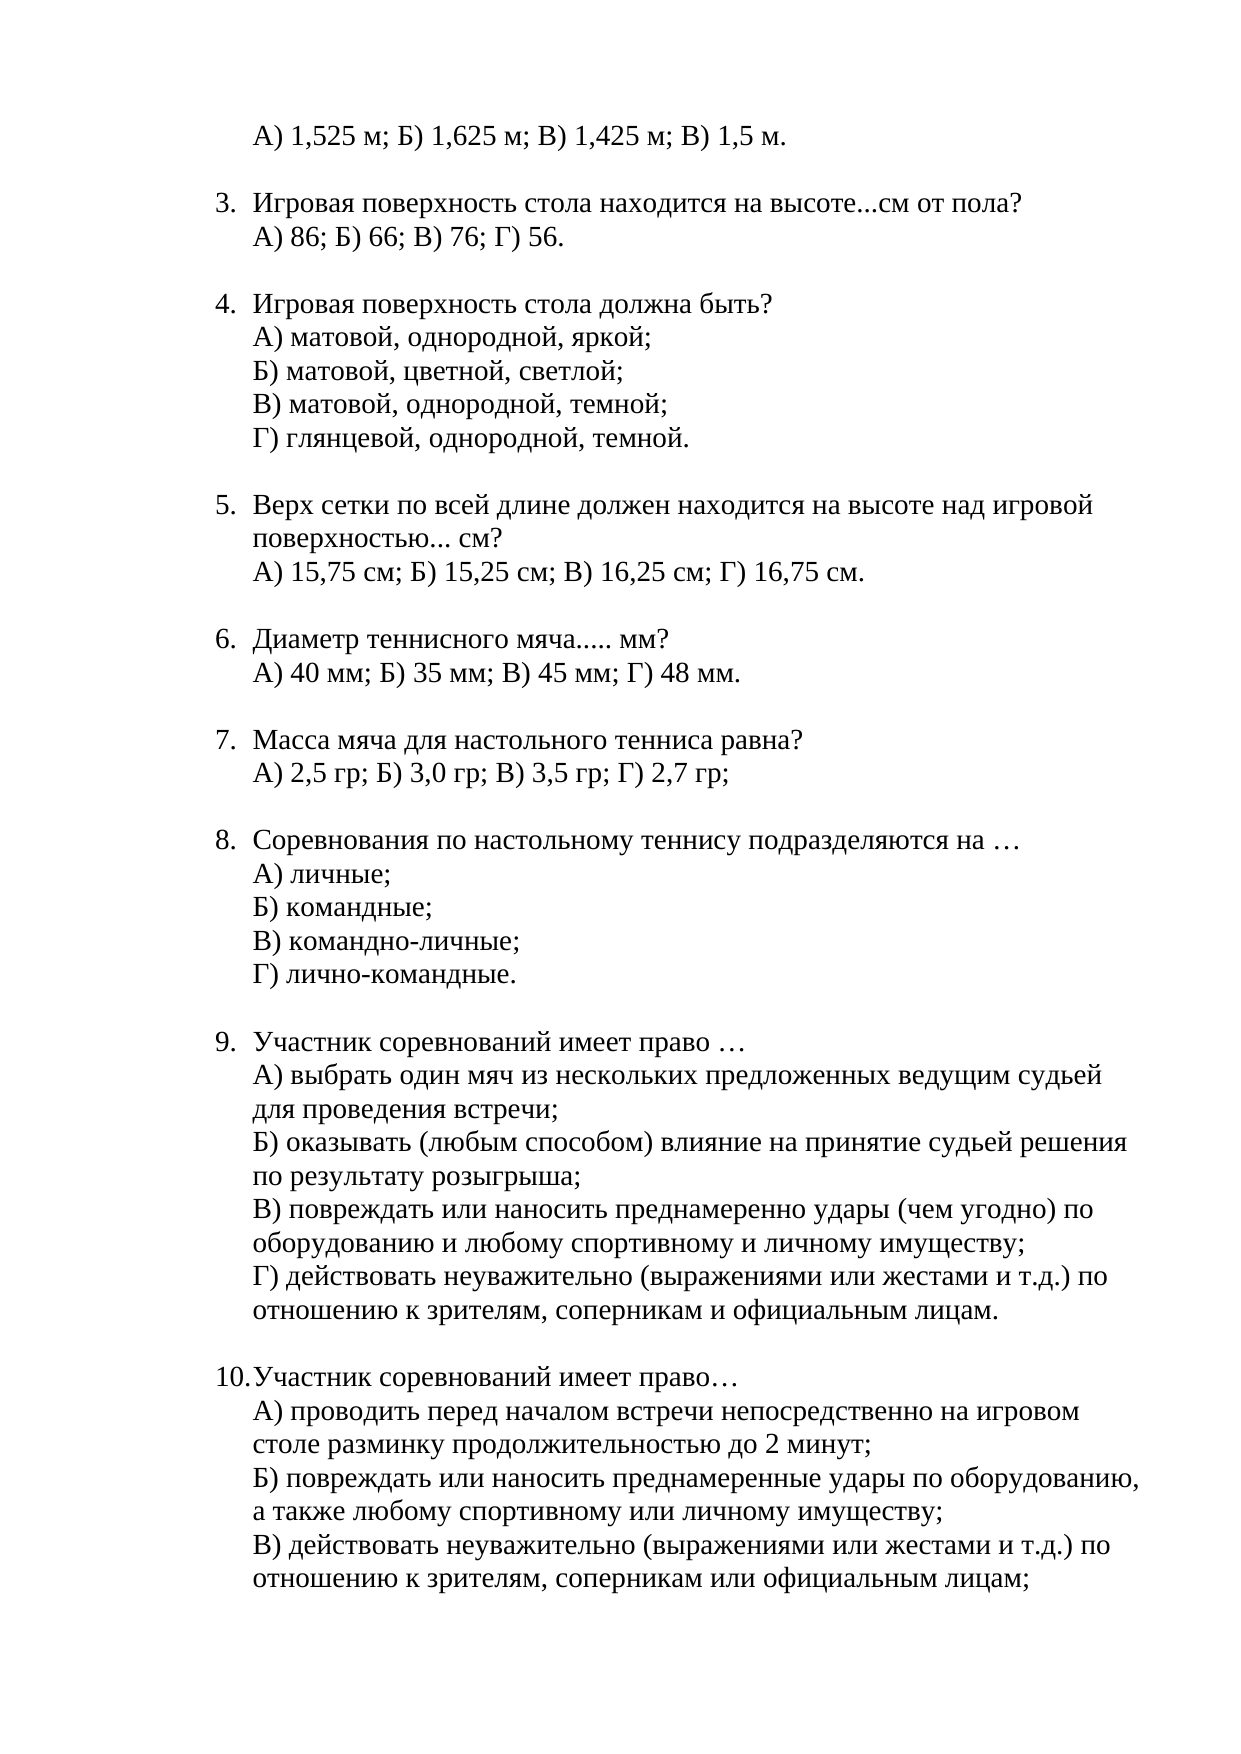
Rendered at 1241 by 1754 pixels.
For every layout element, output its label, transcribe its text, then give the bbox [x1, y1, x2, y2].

text А) проводить перед началом встречи непосредственно на игровом столе разминку продолжительностью до 2 минут; [252, 1393, 1152, 1460]
text Г) глянцевой, однородной, темной. [252, 420, 1152, 453]
text А) личные; [252, 856, 1152, 889]
text А) 86; Б) 66; В) 76; Г) 56. [252, 219, 1152, 252]
text Б) командные; [252, 889, 1152, 923]
list Игровая поверхность стола должна быть? [215, 286, 1152, 319]
text Г) лично-командные. [252, 957, 1152, 990]
text А) 15,75 см; Б) 15,25 см; В) 16,25 см; Г) 16,75 см. [252, 554, 1152, 588]
text Г) действовать неуважительно (выражениями или жестами и т.д.) по отношению к зрителям, соперникам и официальным лицам. [252, 1258, 1152, 1326]
list Участник соревнований имеет право… [215, 1359, 1152, 1393]
list Игровая поверхность стола находится на высоте...см от пола? [215, 185, 1152, 219]
text А) 40 мм; Б) 35 мм; В) 45 мм; Г) 48 мм. [252, 655, 1152, 688]
text В) командно-личные; [252, 923, 1152, 957]
text В) матовой, однородной, темной; [252, 386, 1152, 420]
list Диаметр теннисного мяча..... мм? [215, 621, 1152, 655]
list Верх сетки по всей длине должен находится на высоте над игровой поверхностью... см? [215, 487, 1152, 554]
text А) 2,5 гр; Б) 3,0 гр; В) 3,5 гр; Г) 2,7 гр; [252, 755, 1152, 789]
list Участник соревнований имеет право … [215, 1024, 1152, 1057]
text А) выбрать один мяч из нескольких предложенных ведущим судьей для проведения встречи; [252, 1057, 1152, 1124]
text В) повреждать или наносить преднамеренно удары (чем угодно) по оборудованию и любому спортивному и личному имуществу; [252, 1191, 1152, 1258]
text Б) матовой, цветной, светлой; [252, 353, 1152, 386]
list Масса мяча для настольного тенниса равна? [215, 722, 1152, 755]
list Соревнования по настольному теннису подразделяются на … [215, 822, 1152, 856]
text А) матовой, однородной, яркой; [252, 319, 1152, 353]
text В) действовать неуважительно (выражениями или жестами и т.д.) по отношению к зрителям, соперникам или официальным лицам; [252, 1527, 1152, 1594]
text А) 1,525 м; Б) 1,625 м; В) 1,425 м; В) 1,5 м. [252, 118, 1152, 152]
text Б) повреждать или наносить преднамеренные удары по оборудованию, а также любому спортивному или личному имуществу; [252, 1460, 1152, 1527]
text Б) оказывать (любым способом) влияние на принятие судьей решения по результату розыгрыша; [252, 1124, 1152, 1191]
